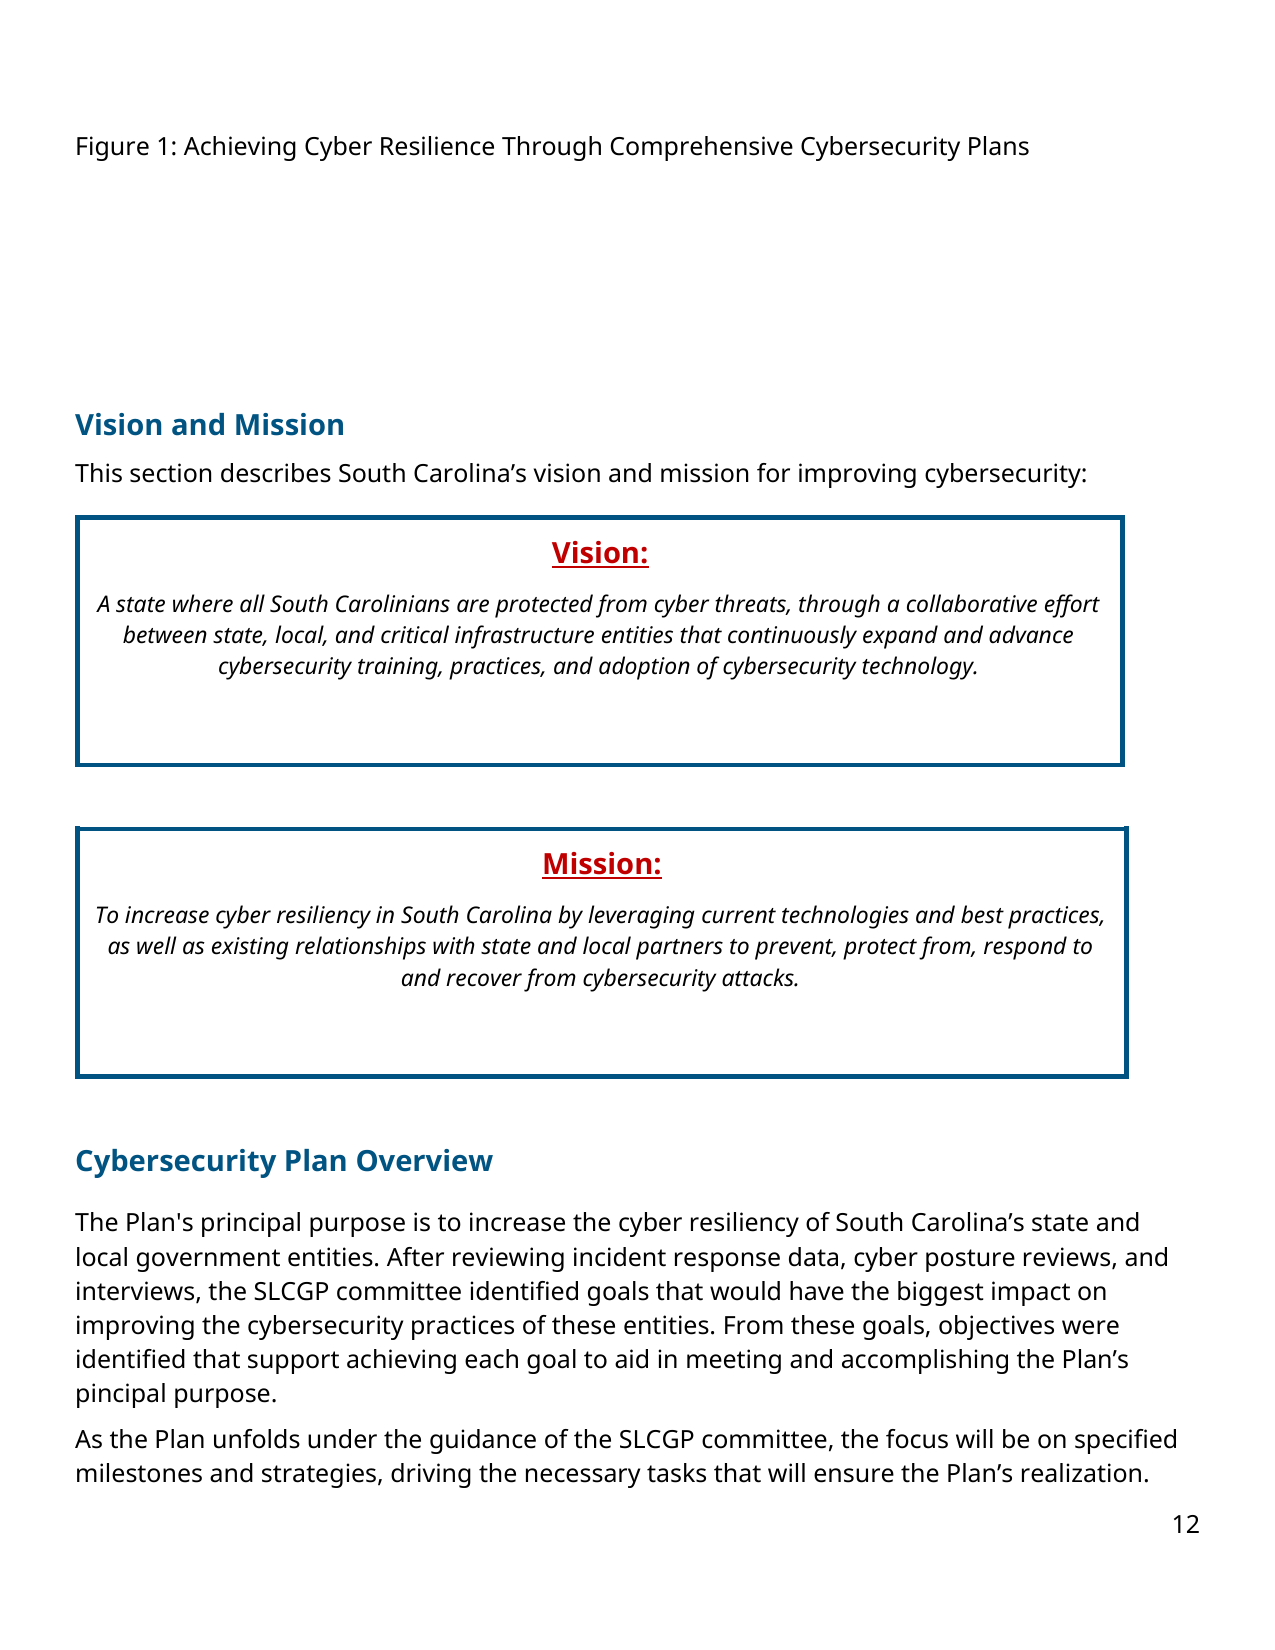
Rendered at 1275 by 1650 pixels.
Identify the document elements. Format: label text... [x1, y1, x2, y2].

text The Plan's principal purpose is to increase the cyber resiliency of South Carolina’s state and local government entities. After reviewing incident response data, cyber posture reviews, and interviews, the SLCGP committee identified goals that would have the biggest impact on improving the cybersecurity practices of these entities. From these goals, objectives were identified that support achieving each goal to aid in meeting and accomplishing the Plan’s pincipal purpose. [75, 1205, 1200, 1409]
table_header Vision: A state where all South Carolinians are protected from cyber threats, through a collaborative effort between state, local, and critical infrastructure entities that continuously expand and advance cybersecurity training, practices, and adoption of cybersecurity technology. [80, 520, 1120, 763]
text Figure 1: Achieving Cyber Resilience Through Comprehensive Cybersecurity Plans [75, 128, 1200, 162]
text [75, 1422, 1200, 1490]
text Cybersecurity Plan Overview [75, 1140, 1200, 1180]
text This section describes South Carolina’s vision and mission for improving cybersecurity: [75, 456, 1200, 490]
table_header Mission: To increase cyber resiliency in South Carolina by leveraging current technologies and best practices, as well as existing relationships with state and local partners to prevent, protect from, respond to and recover from cybersecurity attacks. [80, 831, 1124, 1074]
text Vision and Mission [75, 404, 1200, 444]
